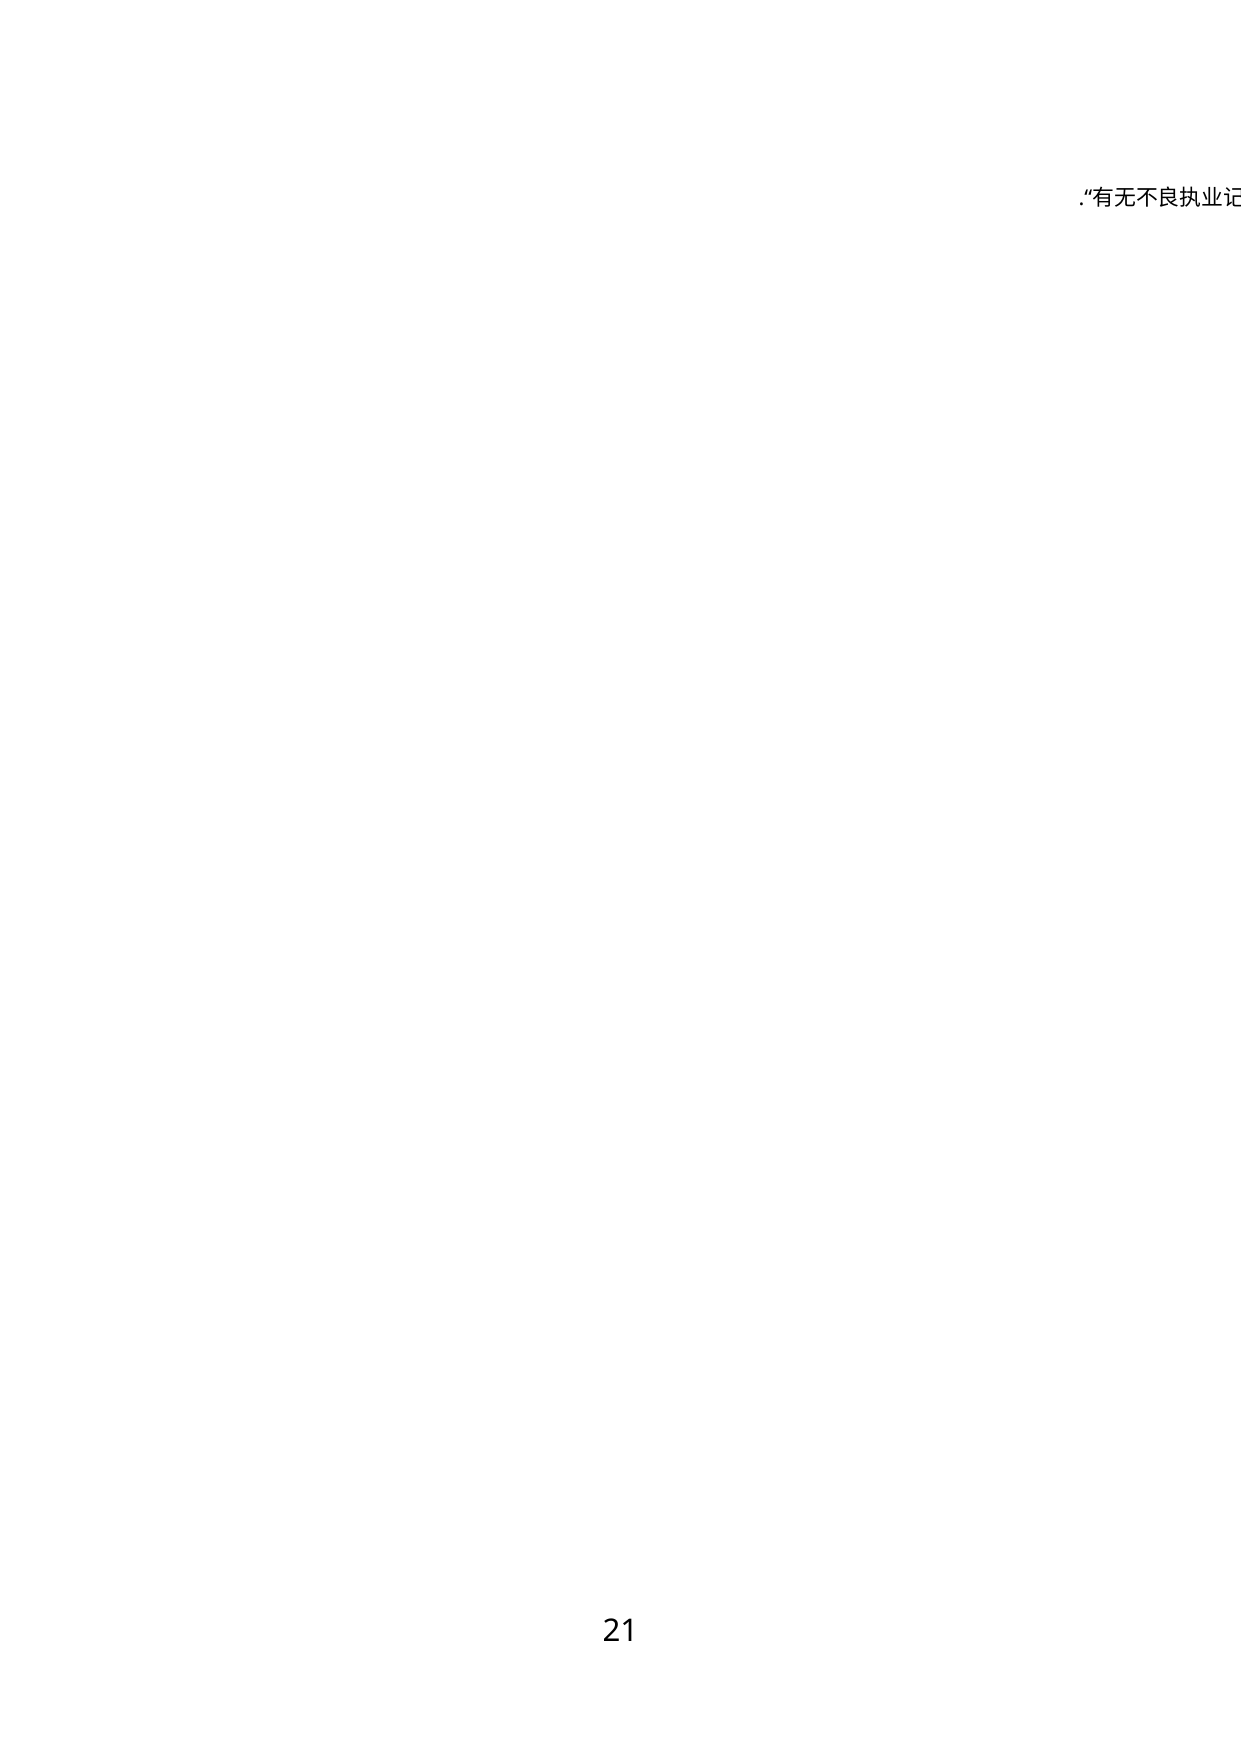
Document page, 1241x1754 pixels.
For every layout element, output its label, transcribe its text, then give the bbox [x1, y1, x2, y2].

text 4.“有无不良执业记录”栏请填写因评估执业行为受到行政处罚或行业自律惩戒情况。 [1078, 150, 1240, 212]
